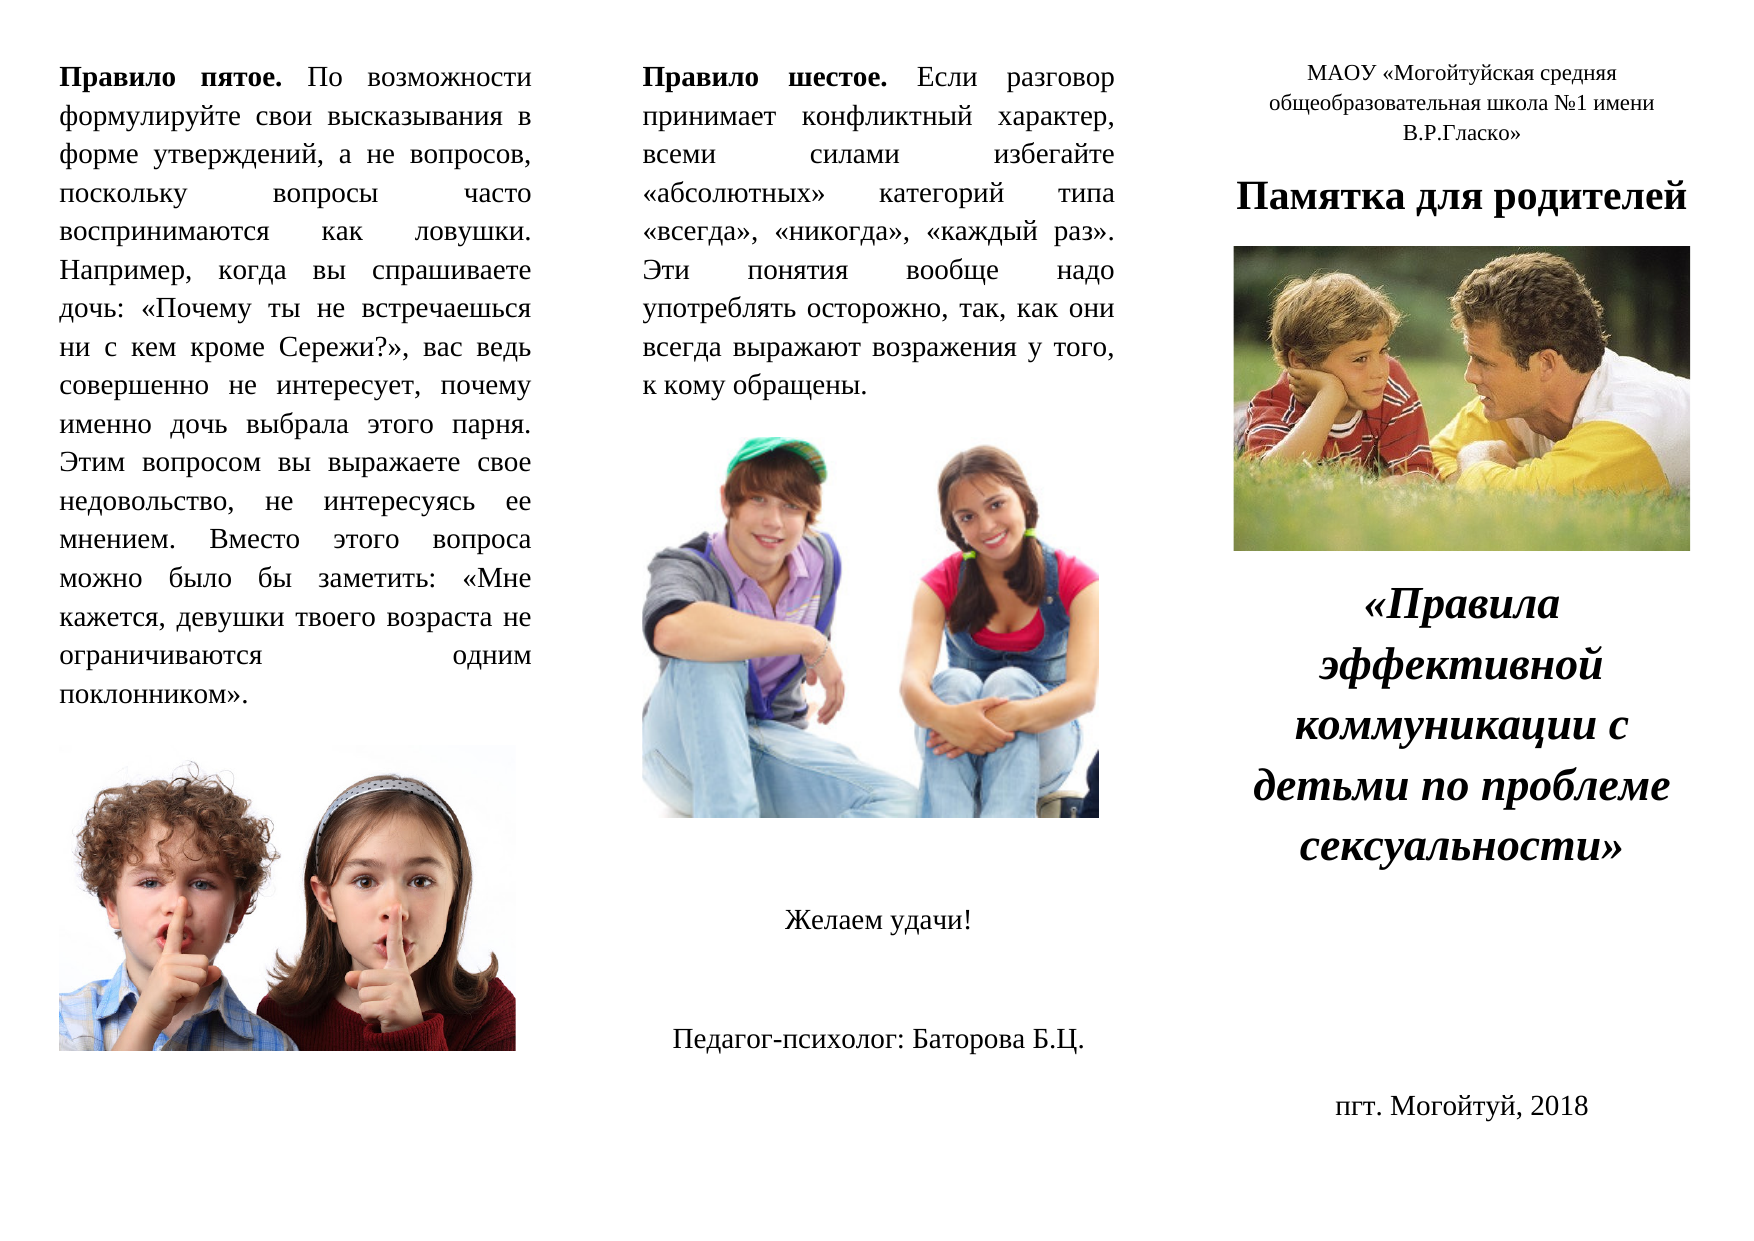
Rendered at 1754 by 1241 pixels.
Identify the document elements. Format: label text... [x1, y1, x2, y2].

picture [1233, 246, 1691, 551]
text Памятка для родителей [1226, 171, 1698, 218]
text пгт. Могойтуй, 2018 [1226, 1088, 1698, 1121]
text Правило шестое. Если разговор принимает конфликтный характер, всеми силами избегайте «абсолютных» категорий типа «всегда», «никогда», «каждый раз». Эти понятия вообще надо употреблять осторожно, так, как они всегда выражают возражения у того, к кому обращены. [642, 59, 1115, 401]
text МАОУ «Могойтуйская средняя общеобразовательная школа №1 имени В.Р.Гласко» [1226, 59, 1698, 146]
text Желаем удачи! [642, 902, 1115, 936]
text Педагог-психолог: Баторова Б.Ц. [642, 1021, 1115, 1054]
text Правило пятое. По возможности формулируйте свои высказывания в форме утверждений, а не вопросов, поскольку вопросы часто воспринимаются как ловушки. Например, когда вы спрашиваете дочь: «Почему ты не встречаешься ни с кем кроме Сережи?», вас ведь совершенно не интересует, почему именно дочь выбрала этого парня. Этим вопросом вы выражаете свое недовольство, не интересуясь ее мнением. Вместо этого вопроса можно было бы заметить: «Мне кажется, девушки твоего возраста не ограничиваются одним поклонником». [59, 59, 532, 709]
text «Правила эффективной коммуникации с детьми по проблеме сексуальности» [1226, 576, 1698, 871]
picture [59, 745, 516, 1051]
picture [642, 437, 1099, 818]
